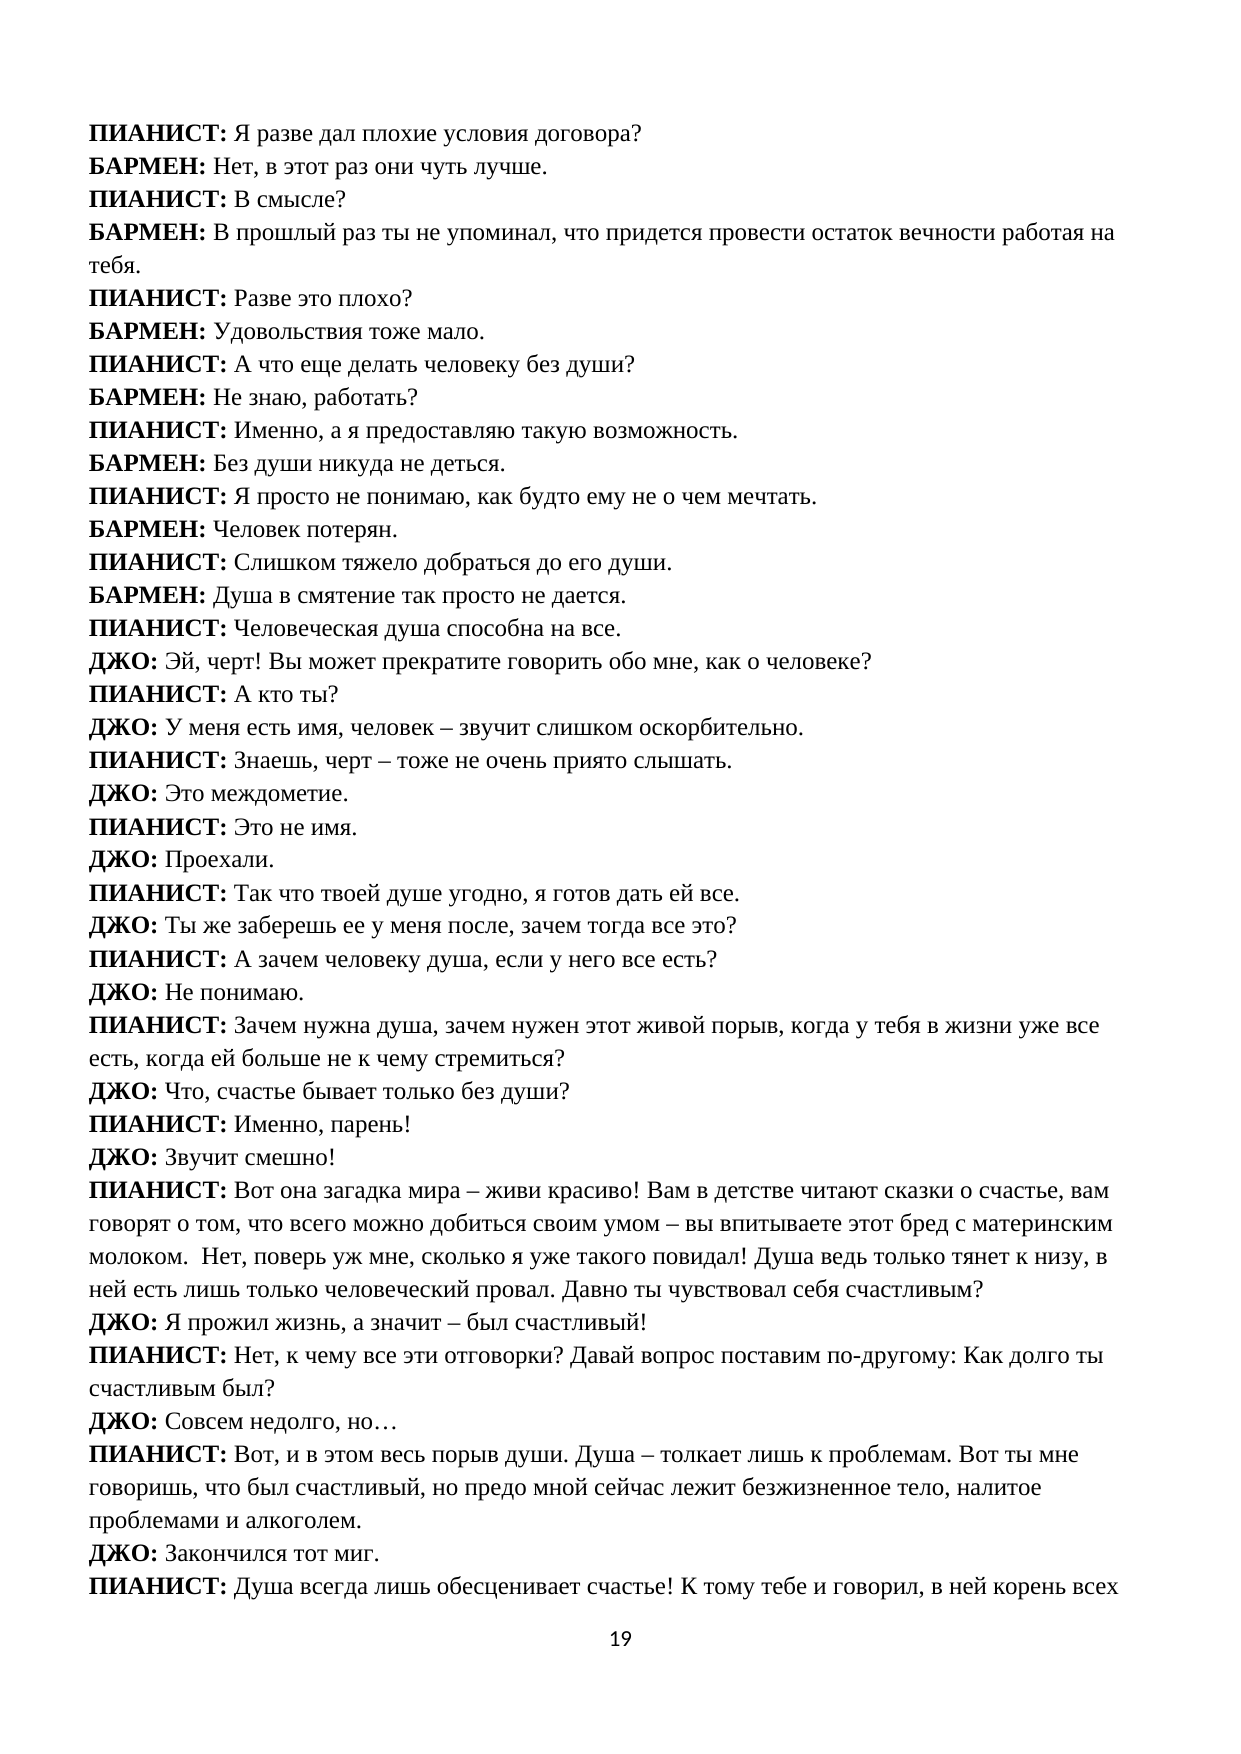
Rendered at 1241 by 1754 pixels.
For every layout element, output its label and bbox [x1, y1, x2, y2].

text [89, 118, 1152, 1600]
